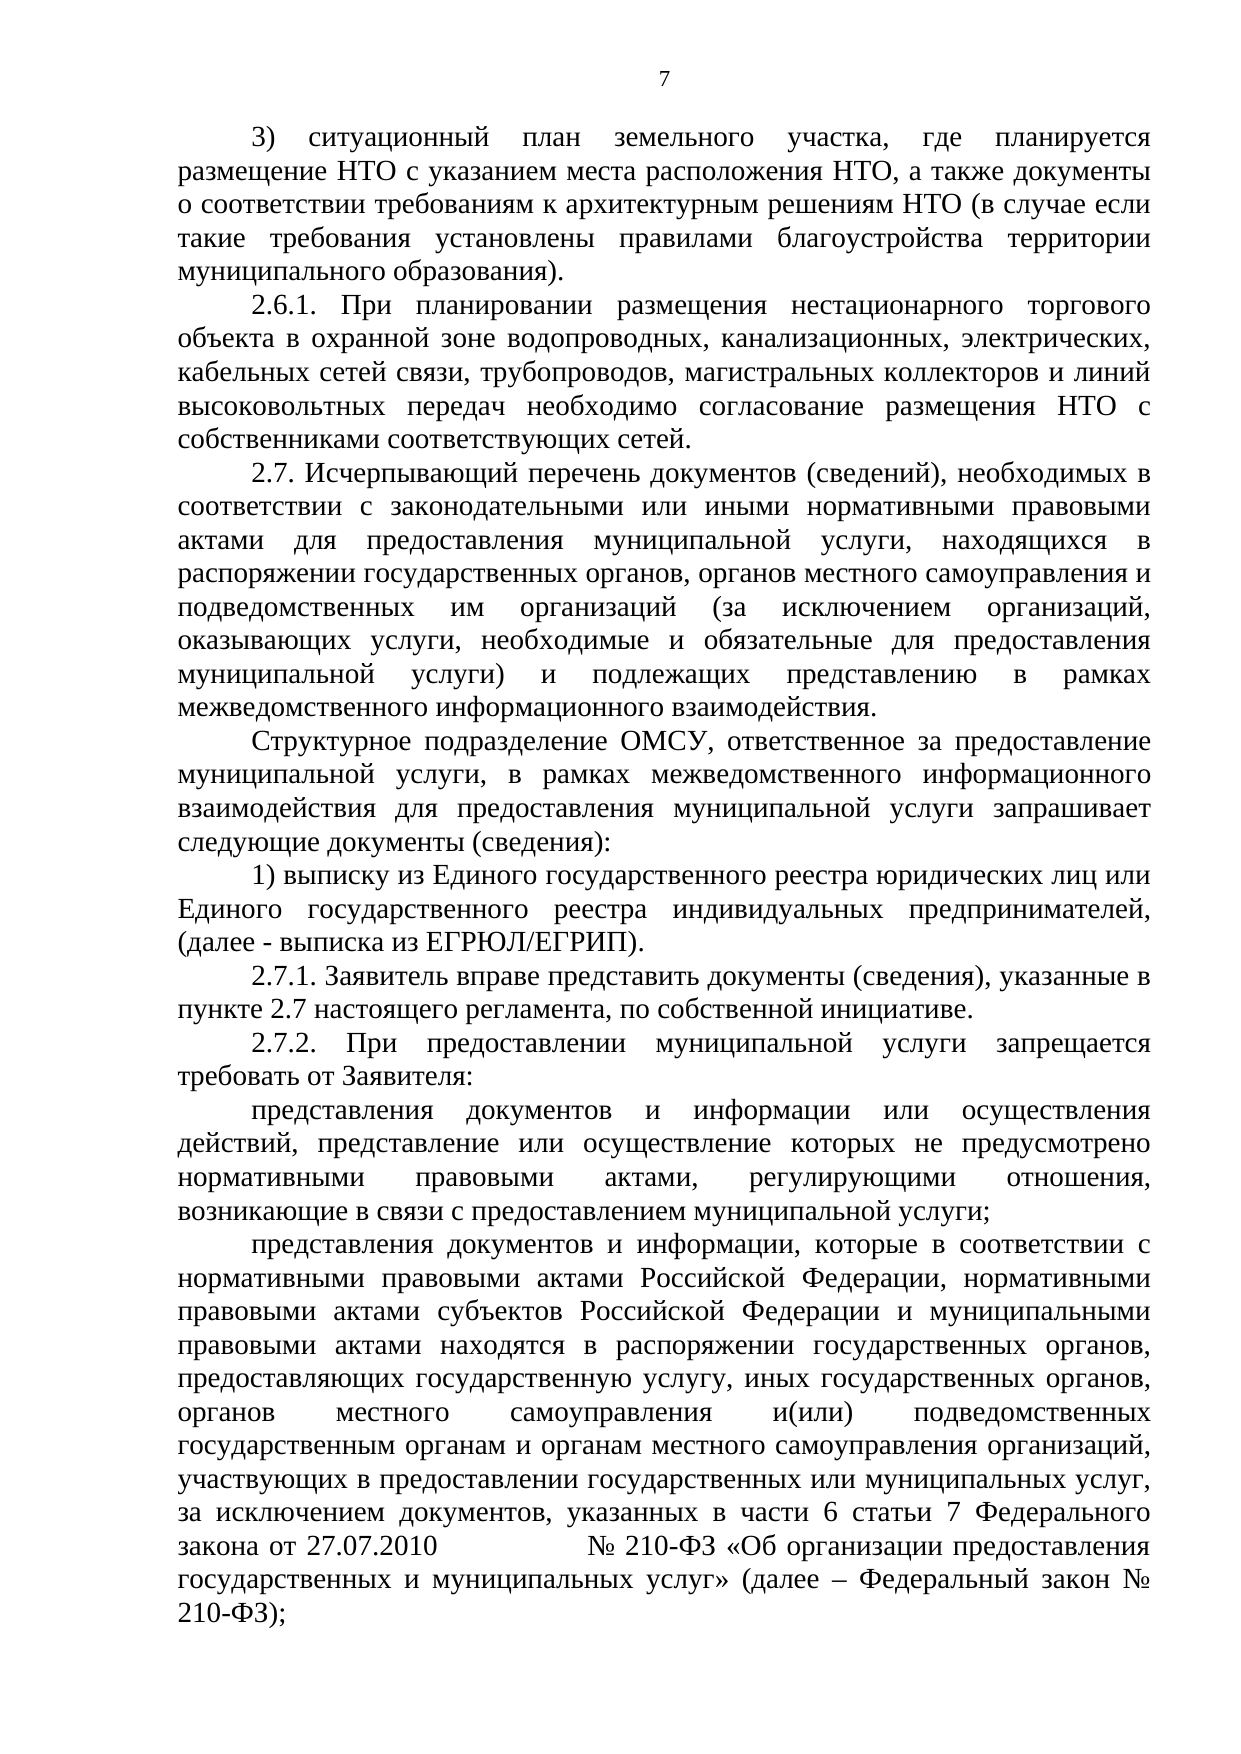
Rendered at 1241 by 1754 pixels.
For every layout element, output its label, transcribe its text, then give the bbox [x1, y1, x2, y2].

text 2.7.1. Заявитель вправе представить документы (сведения), указанные в пункте 2.7 настоящего регламента, по собственной инициативе. [177, 958, 1152, 1025]
text Структурное подразделение ОМСУ, ответственное за предоставление муниципальной услуги, в рамках межведомственного информационного взаимодействия для предоставления муниципальной услуги запрашивает следующие документы (сведения): [177, 723, 1152, 857]
text представления документов и информации или осуществления действий, представление или осуществление которых не предусмотрено нормативными правовыми актами, регулирующими отношения, возникающие в связи с предоставлением муниципальной услуги; [177, 1092, 1152, 1226]
text представления документов и информации, которые в соответствии с нормативными правовыми актами Российской Федерации, нормативными правовыми актами субъектов Российской Федерации и муниципальными правовыми актами находятся в распоряжении государственных органов, предоставляющих государственную услугу, иных государственных органов, органов местного самоуправления и(или) подведомственных государственным органам и органам местного самоуправления организаций, участвующих в предоставлении государственных или муниципальных услуг, за исключением документов, указанных в части 6 статьи 7 Федерального закона от 27.07.2010 № 210-ФЗ «Об организации предоставления государственных и муниципальных услуг» (далее – Федеральный закон № 210-ФЗ); [177, 1226, 1152, 1629]
text 2.7. Исчерпывающий перечень документов (сведений), необходимых в соответствии с законодательными или иными нормативными правовыми актами для предоставления муниципальной услуги, находящихся в распоряжении государственных органов, органов местного самоуправления и подведомственных им организаций (за исключением организаций, оказывающих услуги, необходимые и обязательные для предоставления муниципальной услуги) и подлежащих представлению в рамках межведомственного информационного взаимодействия. [177, 455, 1152, 723]
text 1) выписку из Единого государственного реестра юридических лиц или Единого государственного реестра индивидуальных предпринимателей, (далее - выписка из ЕГРЮЛ/ЕГРИП). [177, 857, 1152, 958]
text 2.6.1. При планировании размещения нестационарного торгового объекта в охранной зоне водопроводных, канализационных, электрических, кабельных сетей связи, трубопроводов, магистральных коллекторов и линий высоковольтных передач необходимо согласование размещения НТО с собственниками соответствующих сетей. [177, 287, 1152, 455]
text 2.7.2. При предоставлении муниципальной услуги запрещается требовать от Заявителя: [177, 1025, 1152, 1092]
text 3) ситуационный план земельного участка, где планируется размещение НТО с указанием места расположения НТО, а также документы о соответствии требованиям к архитектурным решениям НТО (в случае если такие требования установлены правилами благоустройства территории муниципального образования). [177, 119, 1152, 287]
